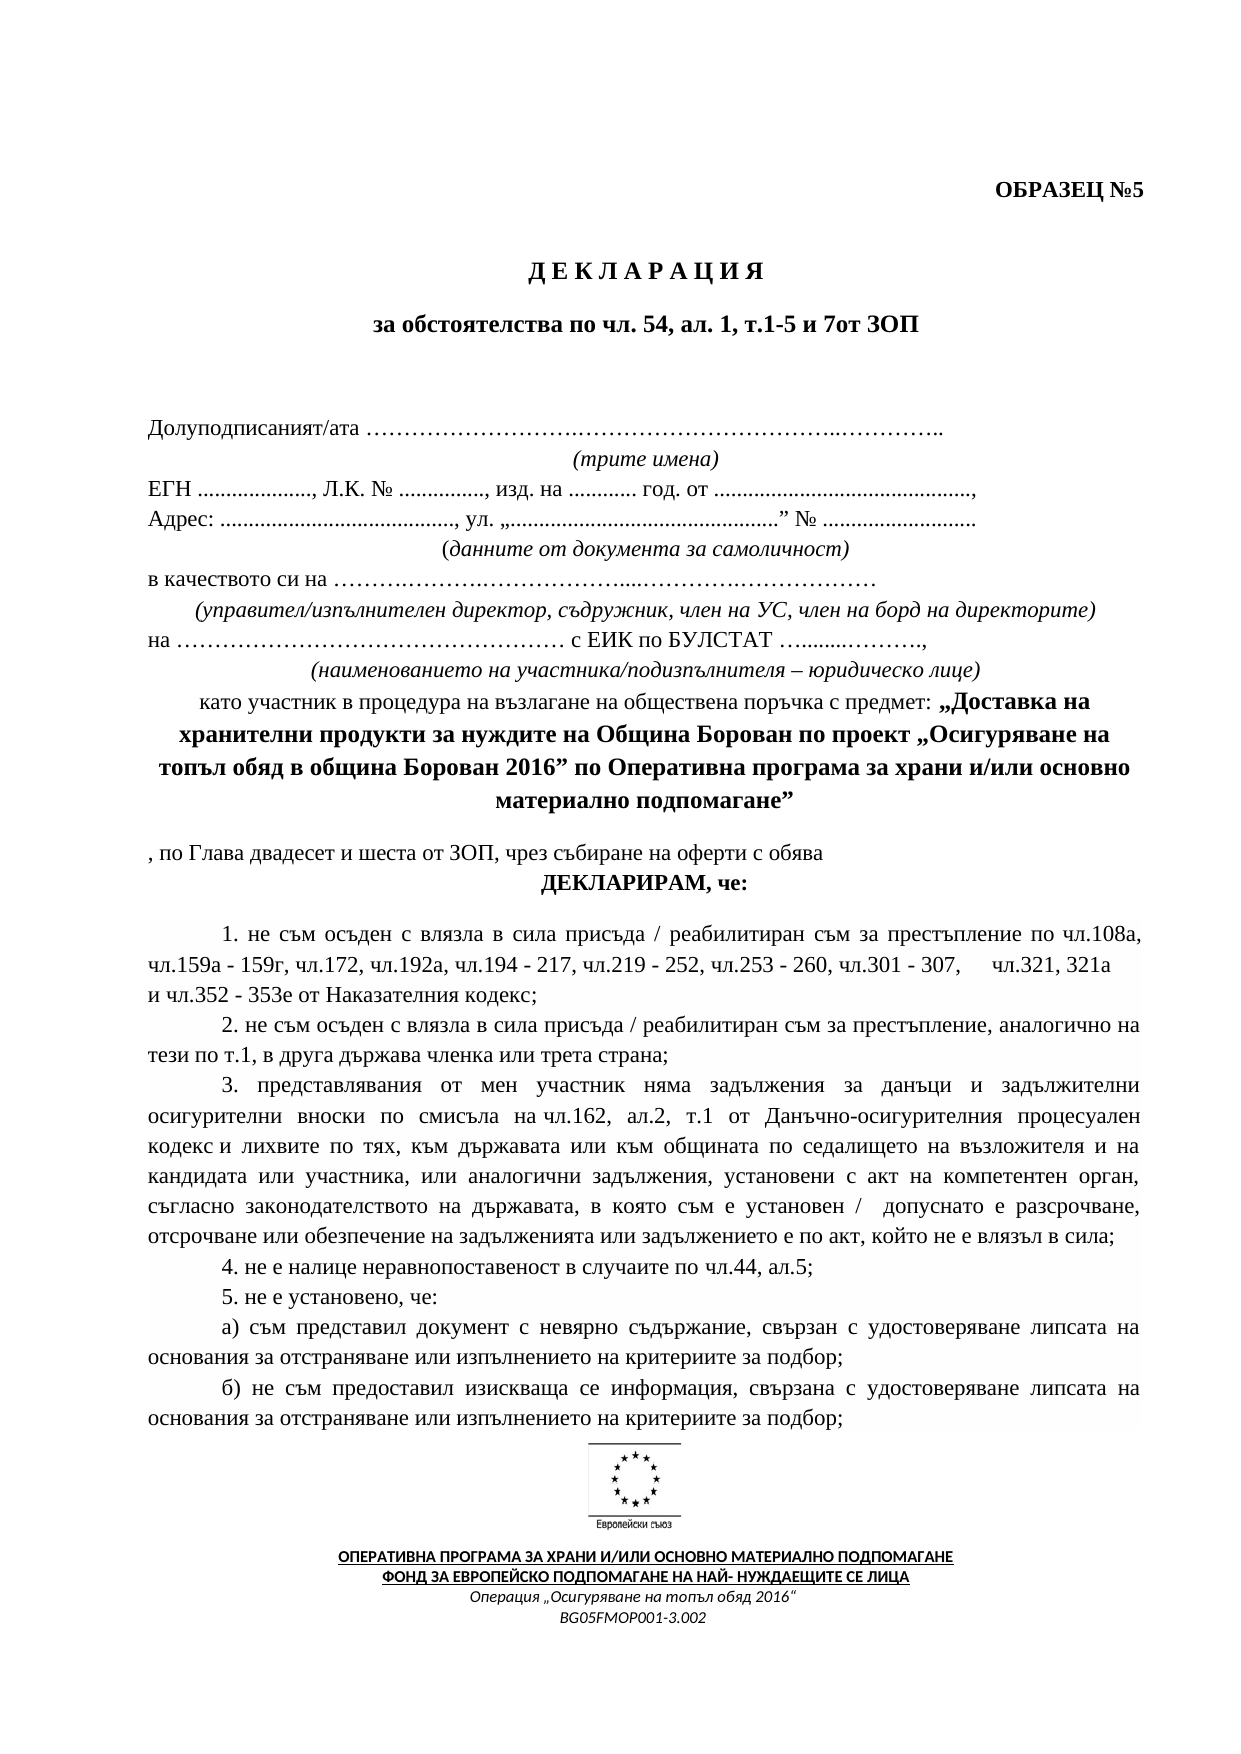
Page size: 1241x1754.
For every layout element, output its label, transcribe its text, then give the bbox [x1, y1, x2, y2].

text 4. не е налице неравнопоставеност в случаите по чл.44, ал.5; [148, 1253, 1141, 1279]
text а) съм представил документ с невярно съдържание, свързан с удостоверяване липсата на основания за отстраняване или изпълнението на критериите за подбор; [148, 1313, 1141, 1370]
text (наименованието на участника/подизпълнителя – юридическо лице) [148, 656, 1144, 682]
text за обстоятелства по чл. 54, ал. 1, т.1-5 и 7от ЗОП [148, 309, 1144, 338]
text Долуподписаният/ата ……………………….……………………………..………….. [148, 414, 1144, 441]
text 3. представлявания от мен участник няма задължения за данъци и задължителни осигурителни вноски по смисъла на чл.162, ал.2, т.1 от Данъчно-осигурителния процесуален кодекс и лихвите по тях, към държавата или към общината по седалището на възложителя и на кандидата или участника, или аналогични задължения, установени с акт на компетентен орган, съгласно законодателството на държавата, в която съм е установен / допуснато е разсрочване, отсрочване или обезпечение на задълженията или задължението е по акт, който не е влязъл в сила; [148, 1072, 1141, 1249]
text 5. не е установено, че: [148, 1283, 1141, 1309]
text като участник в процедура на възлагане на обществена поръчка с предмет: „Доставка на хранителни продукти за нуждите на Община Борован по проект „Осигуряване на топъл обяд в община Борован 2016” по Оперативна програма за храни и/или основно материално подпомагане” [148, 686, 1141, 814]
text б) не съм предоставил изискваща се информация, свързана с удостоверяване липсата на основания за отстраняване или изпълнението на критериите за подбор; [148, 1374, 1141, 1430]
text (управител/изпълнителен директор, съдружник, член на УС, член на борд на директорите) [148, 596, 1144, 622]
text на …………………………………………… с ЕИК по БУЛСТАТ …........………., [148, 626, 1144, 652]
text (трите имена) [148, 445, 1144, 471]
text Д Е К Л А Р А Ц И Я [148, 256, 1144, 284]
text 2. не съм осъден с влязла в сила присъда / реабилитиран съм за престъпление, аналогично на тези по т.1, в друга държава членка или трета страна; [148, 1011, 1141, 1068]
text ДЕКЛАРИРАМ, че: [148, 869, 1141, 896]
text (данните от документа за самоличност) [148, 535, 1144, 562]
text 1. не съм осъден с влязла в сила присъда / реабилитиран съм за престъпление по чл.108а, чл.159а - 159г, чл.172, чл.192а, чл.194 - 217, чл.219 - 252, чл.253 - 260, чл.301 - 307, чл.321, 321а и чл.352 - 353е от Наказателния кодекс; [148, 921, 1141, 1007]
text , по Глава двадесет и шеста от ЗОП, чрез събиране на оферти с обява [148, 839, 1141, 866]
text Адрес: ........................................., ул. „...............................................” № ........................... [148, 505, 1144, 531]
text в качеството си на ……….……….………………....………….……………… [148, 566, 1144, 592]
text ОБРАЗЕЦ №5 [148, 176, 1144, 202]
picture [587, 1443, 682, 1531]
text ЕГН ...................., Л.К. № ..............., изд. на ............ год. от ............................................., [148, 475, 1144, 501]
